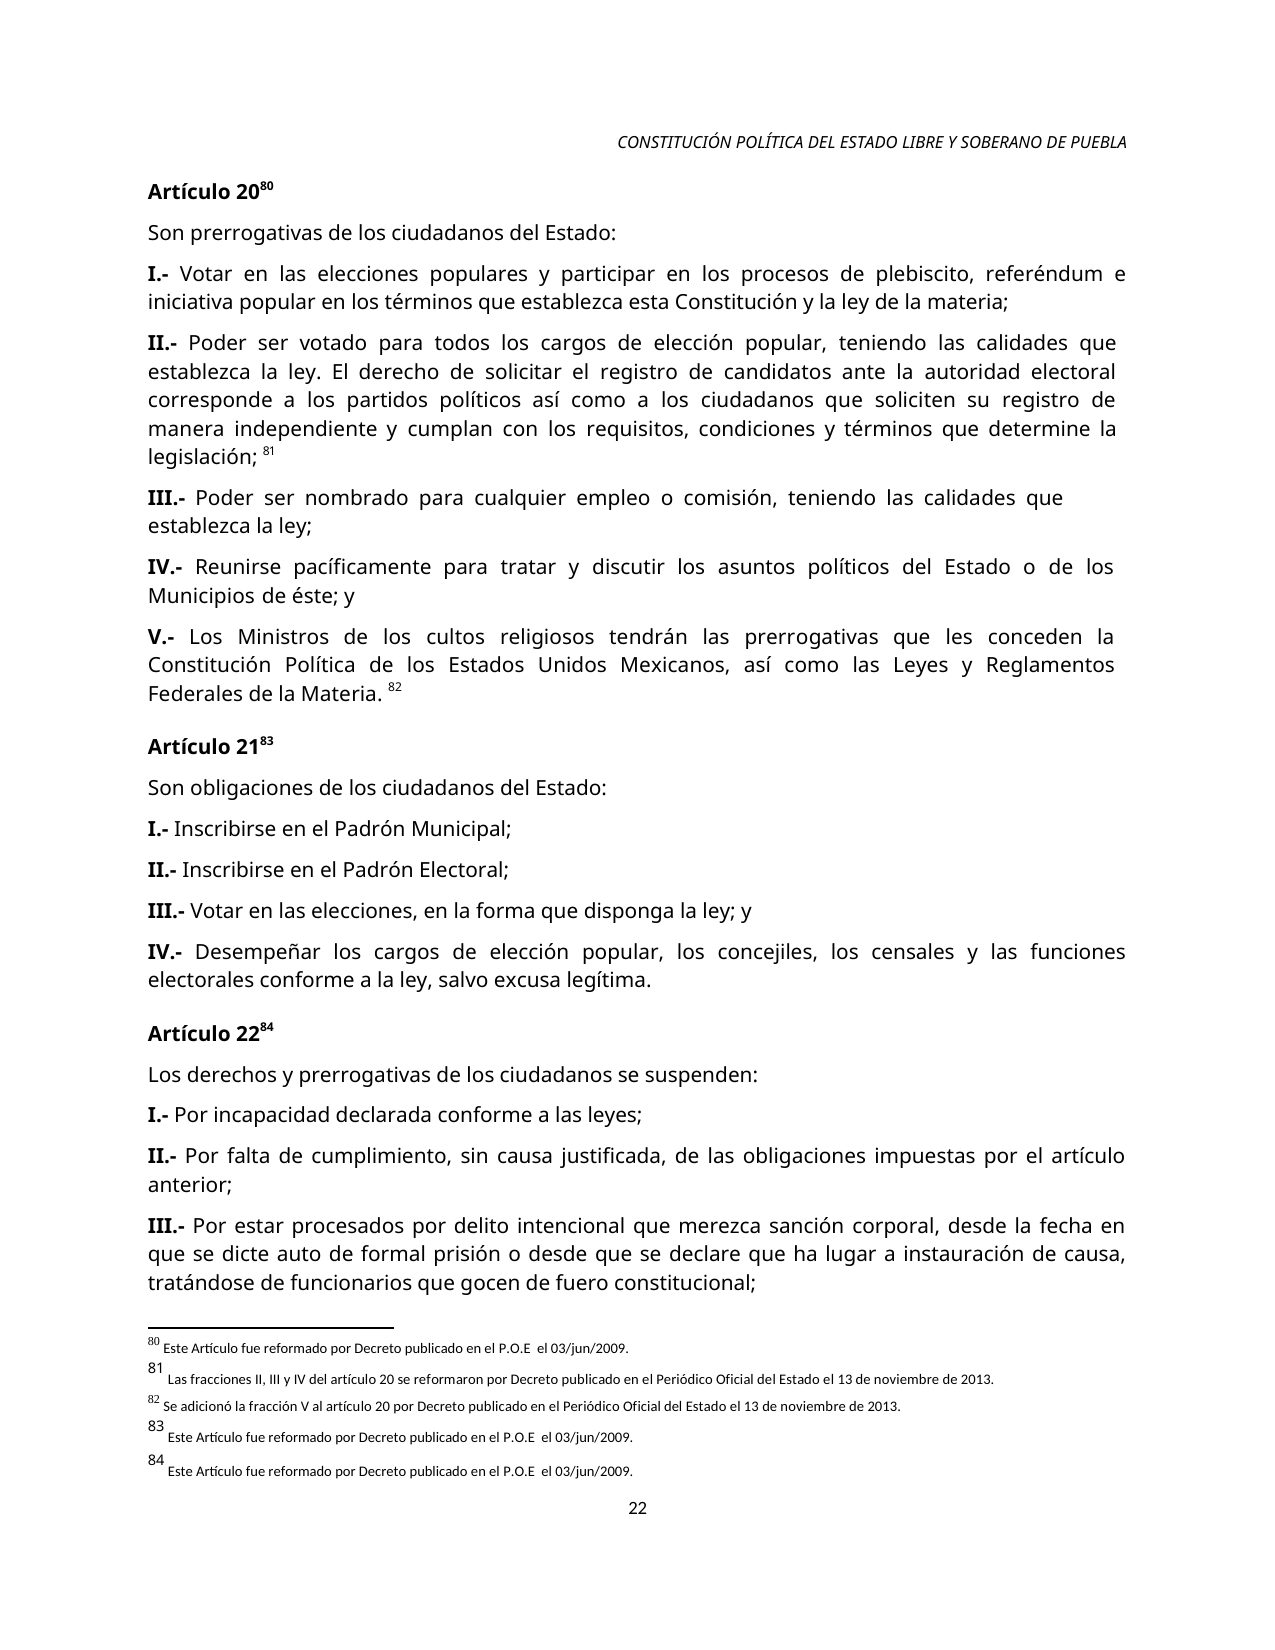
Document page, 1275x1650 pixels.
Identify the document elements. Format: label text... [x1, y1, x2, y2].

text I.- Inscribirse en el Padrón Municipal; [148, 814, 1127, 842]
text I.- Por incapacidad declarada conforme a las leyes; [148, 1101, 1127, 1129]
text III.- Poder ser nombrado para cualquier empleo o comisión, teniendo las calidades que establezca la ley; [148, 483, 1063, 540]
text IV.- Reunirse pacíficamente para tratar y discutir los asuntos políticos del Estado o de los Municipios de éste; y [148, 552, 1115, 609]
subtitle Artículo 21 [148, 732, 1127, 761]
text V.- Los Ministros de los cultos religiosos tendrán las prerrogativas que les conceden la Constitución Política de los Estados Unidos Mexicanos, así como las Leyes y Reglamentos Federales de la Materia. [148, 622, 1115, 707]
text III.- Votar en las elecciones, en la forma que disponga la ley; y [148, 896, 1127, 924]
subtitle Artículo 22 [148, 1019, 1127, 1047]
text I.- Votar en las elecciones populares y participar en los procesos de plebiscito, referéndum e iniciativa popular en los términos que establezca esta Constitución y la ley de la materia; [148, 259, 1127, 316]
text IV.- Desempeñar los cargos de elección popular, los concejiles, los censales y las funciones electorales conforme a la ley, salvo excusa legítima. [148, 937, 1127, 994]
subtitle Artículo 20 [148, 177, 1127, 206]
text II.- Poder ser votado para todos los cargos de elección popular, teniendo las calidades que establezca la ley. El derecho de solicitar el registro de candidatos ante la autoridad electoral corresponde a los partidos políticos así como a los ciudadanos que soliciten su registro de manera independiente y cumplan con los requisitos, condiciones y términos que determine la legislación; [148, 328, 1117, 471]
text Son prerrogativas de los ciudadanos del Estado: [148, 218, 1127, 247]
text II.- Inscribirse en el Padrón Electoral; [148, 855, 1127, 883]
text Son obligaciones de los ciudadanos del Estado: [148, 773, 1127, 802]
text II.- Por falta de cumplimiento, sin causa justificada, de las obligaciones impuestas por el artículo anterior; [148, 1142, 1127, 1198]
text Los derechos y prerrogativas de los ciudadanos se suspenden: [148, 1060, 1127, 1088]
text III.- Por estar procesados por delito intencional que merezca sanción corporal, desde la fecha en que se dicte auto de formal prisión o desde que se declare que ha lugar a instauración de causa, tratándose de funcionarios que gocen de fuero constitucional; [148, 1211, 1127, 1296]
